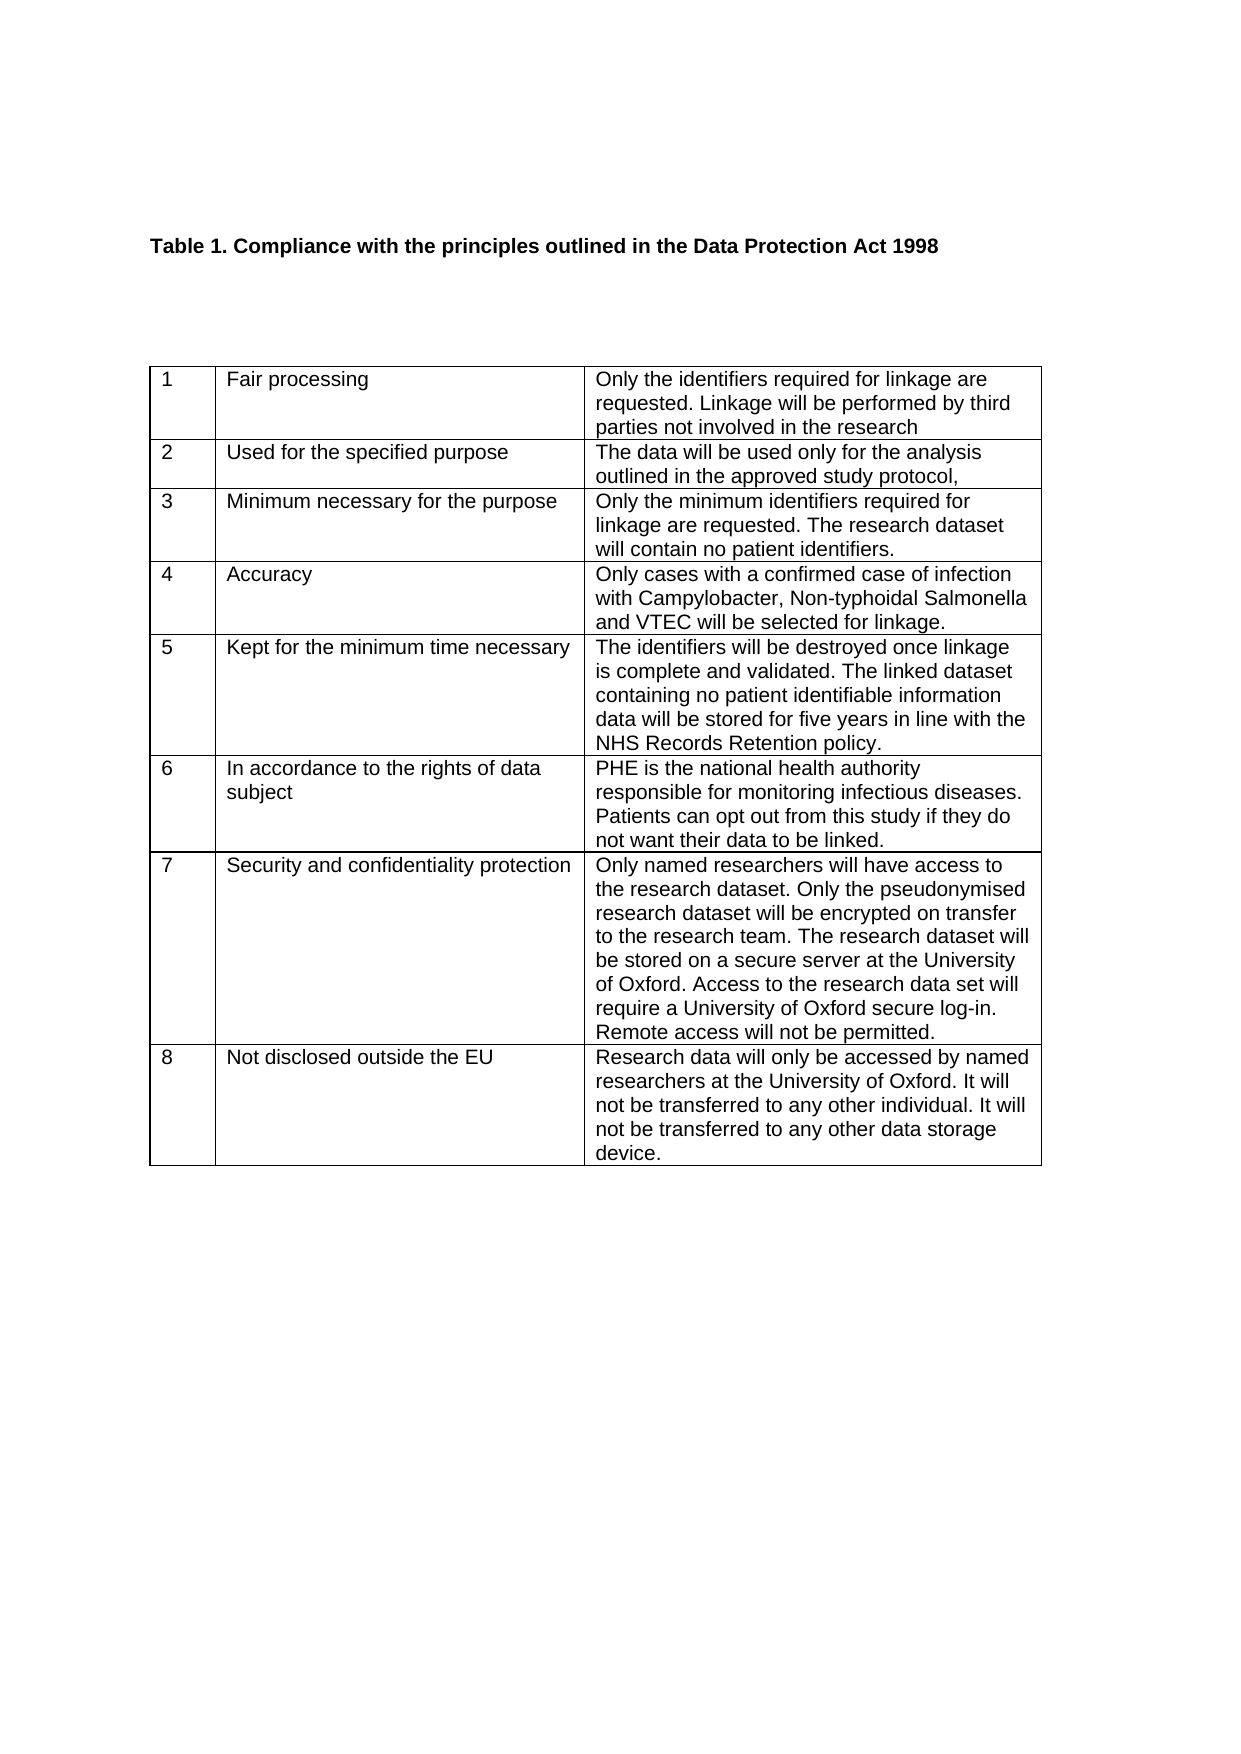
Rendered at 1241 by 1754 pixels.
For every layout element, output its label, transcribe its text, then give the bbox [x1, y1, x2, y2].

table_cell 3 [151, 489, 215, 561]
table_cell 2 [151, 440, 215, 488]
table_cell Not disclosed outside the EU [216, 1045, 584, 1165]
table_cell Kept for the minimum time necessary [216, 635, 584, 754]
table_cell Only the minimum identifiers required for linkage are requested. The research dataset will contain no patient identifiers. [585, 489, 1041, 561]
table_header 1 [151, 367, 215, 439]
table_cell 8 [151, 1045, 215, 1165]
table_cell Minimum necessary for the purpose [216, 489, 584, 561]
table_cell 4 [151, 562, 215, 634]
table_cell PHE is the national health authority responsible for monitoring infectious diseases. Patients can opt out from this study if they do not want their data to be linked. [585, 756, 1041, 851]
table_cell 5 [151, 635, 215, 754]
table_cell Used for the specified purpose [216, 440, 584, 488]
table_header Fair processing [216, 367, 584, 439]
table_cell Research data will only be accessed by named researchers at the University of Oxford. It will not be transferred to any other individual. It will not be transferred to any other data storage device. [585, 1045, 1041, 1165]
table_cell Only cases with a confirmed case of infection with Campylobacter, Non-typhoidal Salmonella and VTEC will be selected for linkage. [585, 562, 1041, 634]
table_cell Accuracy [216, 562, 584, 634]
table_cell 6 [151, 756, 215, 851]
table_cell Only named researchers will have access to the research dataset. Only the pseudonymised research dataset will be encrypted on transfer to the research team. The research dataset will be stored on a secure server at the University of Oxford. Access to the research data set will require a University of Oxford secure log-in. Remote access will not be permitted. [585, 853, 1041, 1044]
text Table 1. Compliance with the principles outlined in the Data Protection Act 1998 [150, 234, 1090, 258]
table_cell Security and confidentiality protection [216, 853, 584, 1044]
table_cell 7 [151, 853, 215, 1044]
table_cell The identifiers will be destroyed once linkage is complete and validated. The linked dataset containing no patient identifiable information data will be stored for five years in line with the NHS Records Retention policy. [585, 635, 1041, 754]
table_cell The data will be used only for the analysis outlined in the approved study protocol, [585, 440, 1041, 488]
table_header Only the identifiers required for linkage are requested. Linkage will be performed by third parties not involved in the research [585, 367, 1041, 439]
table_cell In accordance to the rights of data subject [216, 756, 584, 851]
